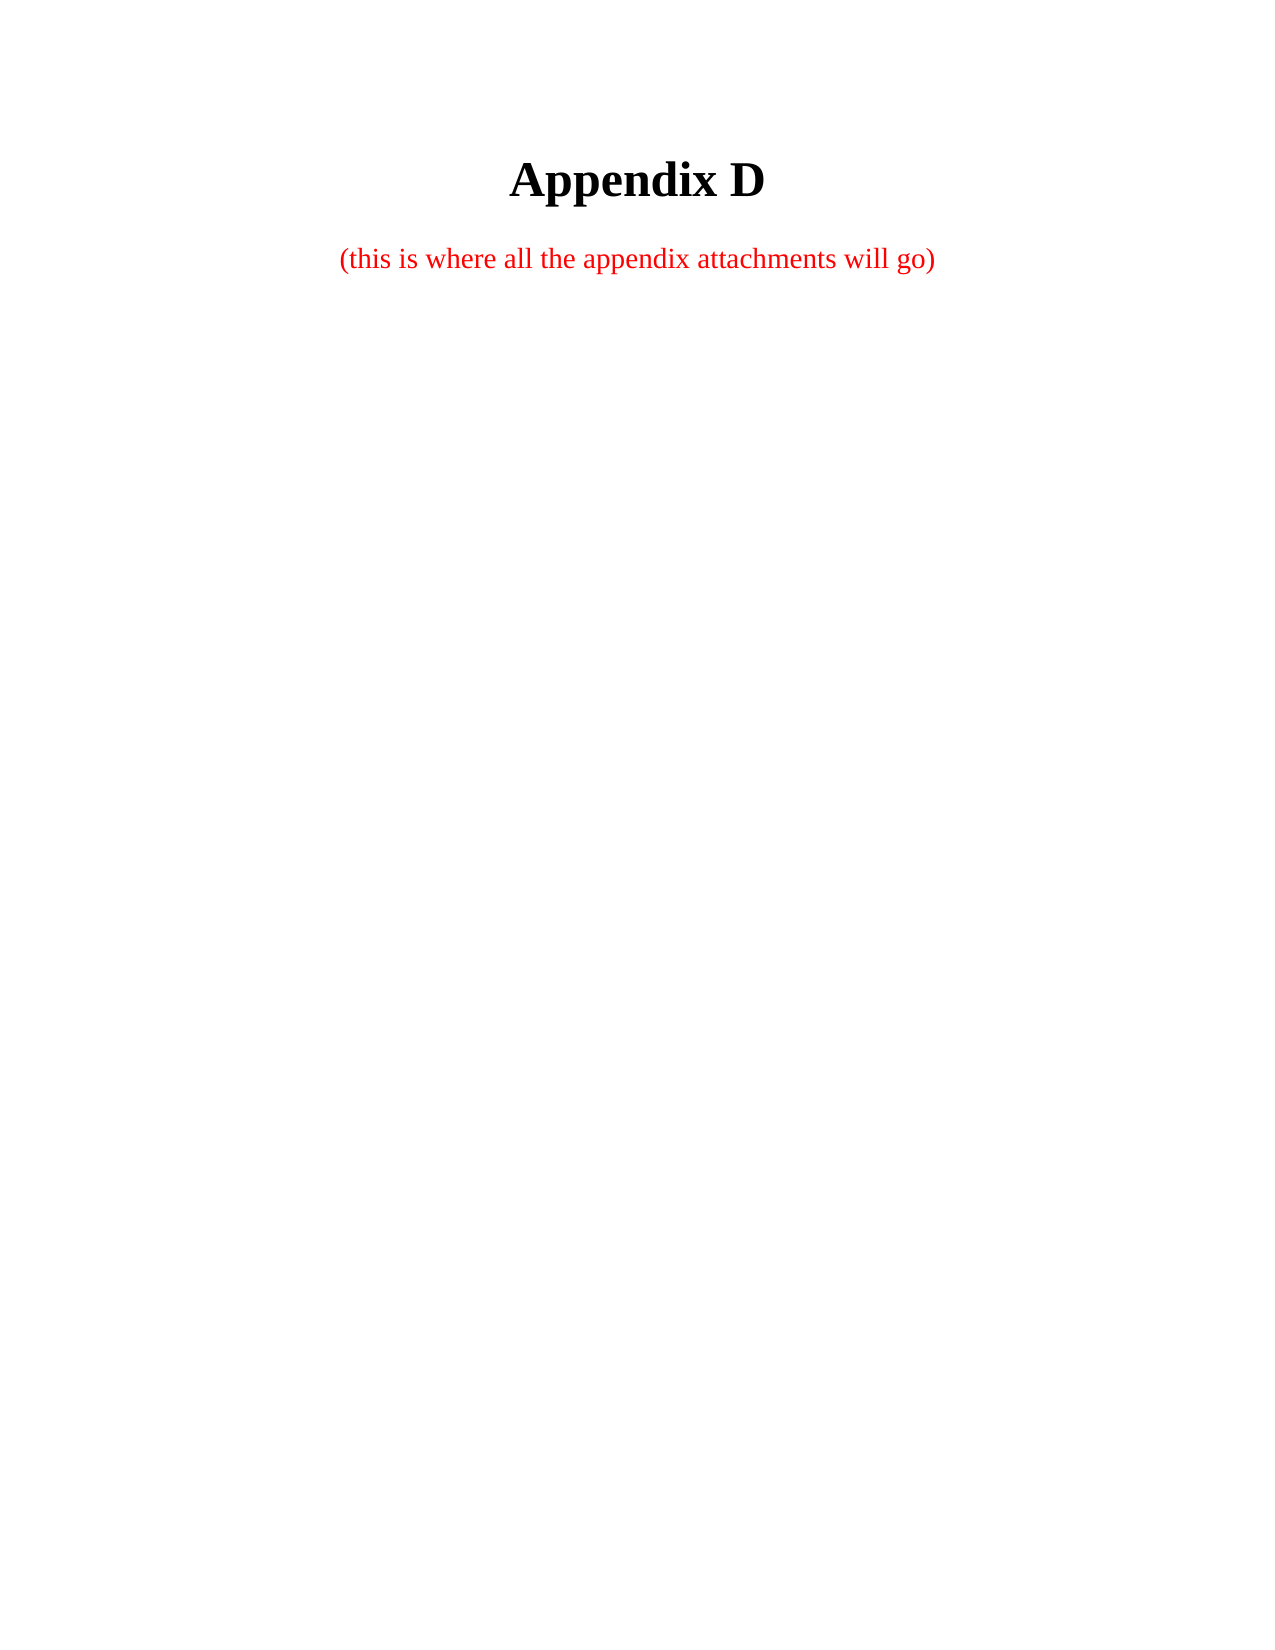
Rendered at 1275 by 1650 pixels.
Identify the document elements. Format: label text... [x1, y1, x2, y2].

text (this is where all the appendix attachments will go) [187, 241, 1087, 274]
text Appendix D [187, 150, 1087, 207]
